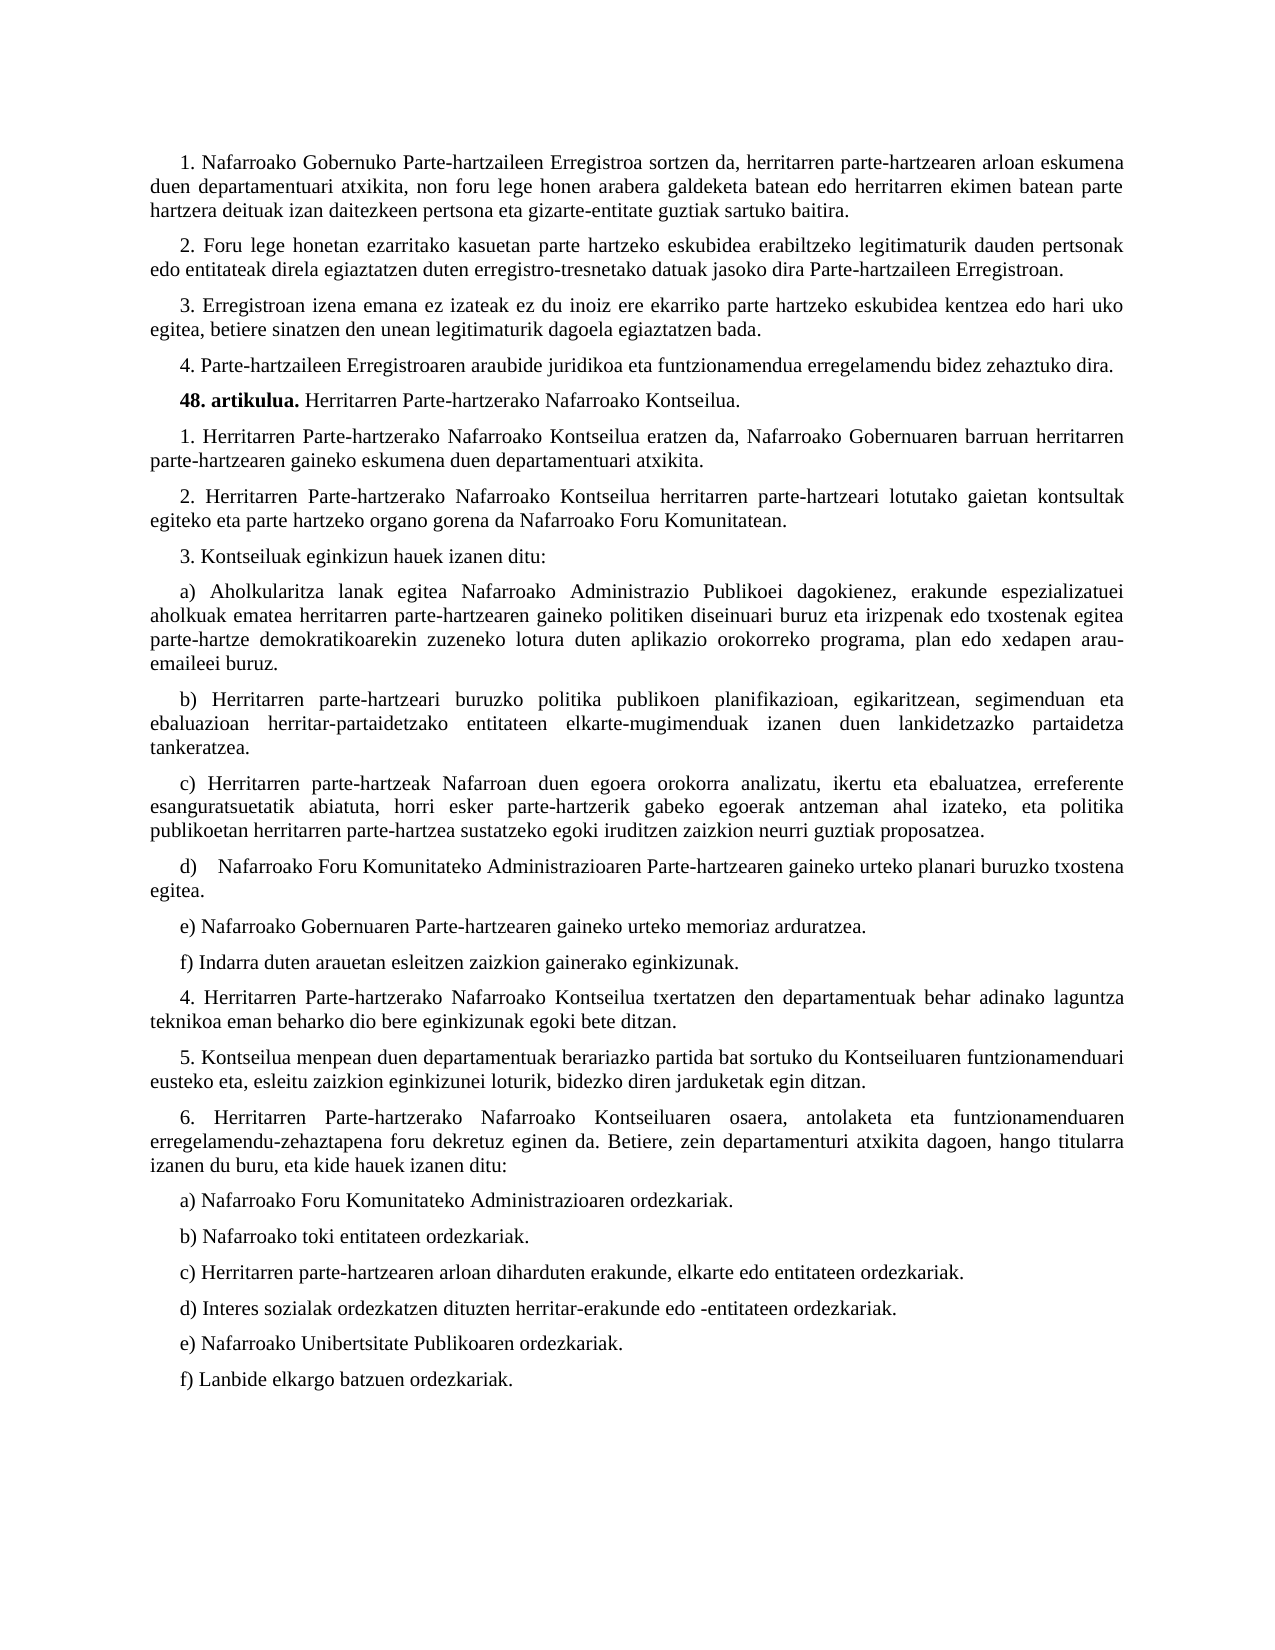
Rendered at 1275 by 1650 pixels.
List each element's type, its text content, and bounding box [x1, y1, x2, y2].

text c) Herritarren parte-hartzearen arloan diharduten erakunde, elkarte edo entitateen ordezkariak. [150, 1260, 1125, 1284]
text 3. Kontseiluak eginkizun hauek izanen ditu: [150, 544, 1125, 568]
text b) Herritarren parte-hartzeari buruzko politika publikoen planifikazioan, egikaritzean, segimenduan eta ebaluazioan herritar-partaidetzako entitateen elkarte-mugimenduak izanen duen lankidetzazko partaidetza tankeratzea. [150, 687, 1125, 759]
text 1. Nafarroako Gobernuko Parte-hartzaileen Erregistroa sortzen da, herritarren parte-hartzearen arloan eskumena duen departamentuari atxikita, non foru lege honen arabera galdeketa batean edo herritarren ekimen batean parte hartzera deituak izan daitezkeen pertsona eta gizarte-entitate guztiak sartuko baitira. [150, 150, 1125, 222]
text e) Nafarroako Gobernuaren Parte-hartzearen gaineko urteko memoriaz arduratzea. [150, 914, 1125, 938]
text 6. Herritarren Parte-hartzerako Nafarroako Kontseiluaren osaera, antolaketa eta funtzionamenduaren erregelamendu-zehaztapena foru dekretuz eginen da. Betiere, zein departamenturi atxikita dagoen, hango titularra izanen du buru, eta kide hauek izanen ditu: [150, 1105, 1125, 1177]
text 1. Herritarren Parte-hartzerako Nafarroako Kontseilua eratzen da, Nafarroako Gobernuaren barruan herritarren parte-hartzearen gaineko eskumena duen departamentuari atxikita. [150, 424, 1125, 472]
text e) Nafarroako Unibertsitate Publikoaren ordezkariak. [150, 1332, 1125, 1356]
text 4. Herritarren Parte-hartzerako Nafarroako Kontseilua txertatzen den departamentuak behar adinako laguntza teknikoa eman beharko dio bere eginkizunak egoki bete ditzan. [150, 986, 1125, 1033]
text 2. Herritarren Parte-hartzerako Nafarroako Kontseilua herritarren parte-hartzeari lotutako gaietan kontsultak egiteko eta parte hartzeko organo gorena da Nafarroako Foru Komunitatean. [150, 484, 1125, 532]
text c) Herritarren parte-hartzeak Nafarroan duen egoera orokorra analizatu, ikertu eta ebaluatzea, erreferente esanguratsuetatik abiatuta, horri esker parte-hartzerik gabeko egoerak antzeman ahal izateko, eta politika publikoetan herritarren parte-hartzea sustatzeko egoki iruditzen zaizkion neurri guztiak proposatzea. [150, 771, 1125, 843]
text d) Nafarroako Foru Komunitateko Administrazioaren Parte-hartzearen gaineko urteko planari buruzko txostena egitea. [150, 854, 1125, 902]
text b) Nafarroako toki entitateen ordezkariak. [150, 1224, 1125, 1248]
text a) Aholkularitza lanak egitea Nafarroako Administrazio Publikoei dagokienez, erakunde espezializatuei aholkuak ematea herritarren parte-hartzearen gaineko politiken diseinuari buruz eta irizpenak edo txostenak egitea parte-hartze demokratikoarekin zuzeneko lotura duten aplikazio orokorreko programa, plan edo xedapen arau-emaileei buruz. [150, 579, 1125, 675]
text f) Lanbide elkargo batzuen ordezkariak. [150, 1367, 1125, 1391]
text 48. artikulua. Herritarren Parte-hartzerako Nafarroako Kontseilua. [150, 389, 1125, 413]
text f) Indarra duten arauetan esleitzen zaizkion gainerako eginkizunak. [150, 950, 1125, 974]
text 4. Parte-hartzaileen Erregistroaren araubide juridikoa eta funtzionamendua erregelamendu bidez zehaztuko dira. [150, 353, 1125, 377]
text 3. Erregistroan izena emana ez izateak ez du inoiz ere ekarriko parte hartzeko eskubidea kentzea edo hari uko egitea, betiere sinatzen den unean legitimaturik dagoela egiaztatzen bada. [150, 293, 1125, 341]
text d) Interes sozialak ordezkatzen dituzten herritar-erakunde edo -entitateen ordezkariak. [150, 1296, 1125, 1320]
text a) Nafarroako Foru Komunitateko Administrazioaren ordezkariak. [150, 1189, 1125, 1213]
text 2. Foru lege honetan ezarritako kasuetan parte hartzeko eskubidea erabiltzeko legitimaturik dauden pertsonak edo entitateak direla egiaztatzen duten erregistro-tresnetako datuak jasoko dira Parte-hartzaileen Erregistroan. [150, 234, 1125, 282]
text 5. Kontseilua menpean duen departamentuak berariazko partida bat sortuko du Kontseiluaren funtzionamenduari eusteko eta, esleitu zaizkion eginkizunei loturik, bidezko diren jarduketak egin ditzan. [150, 1045, 1125, 1093]
